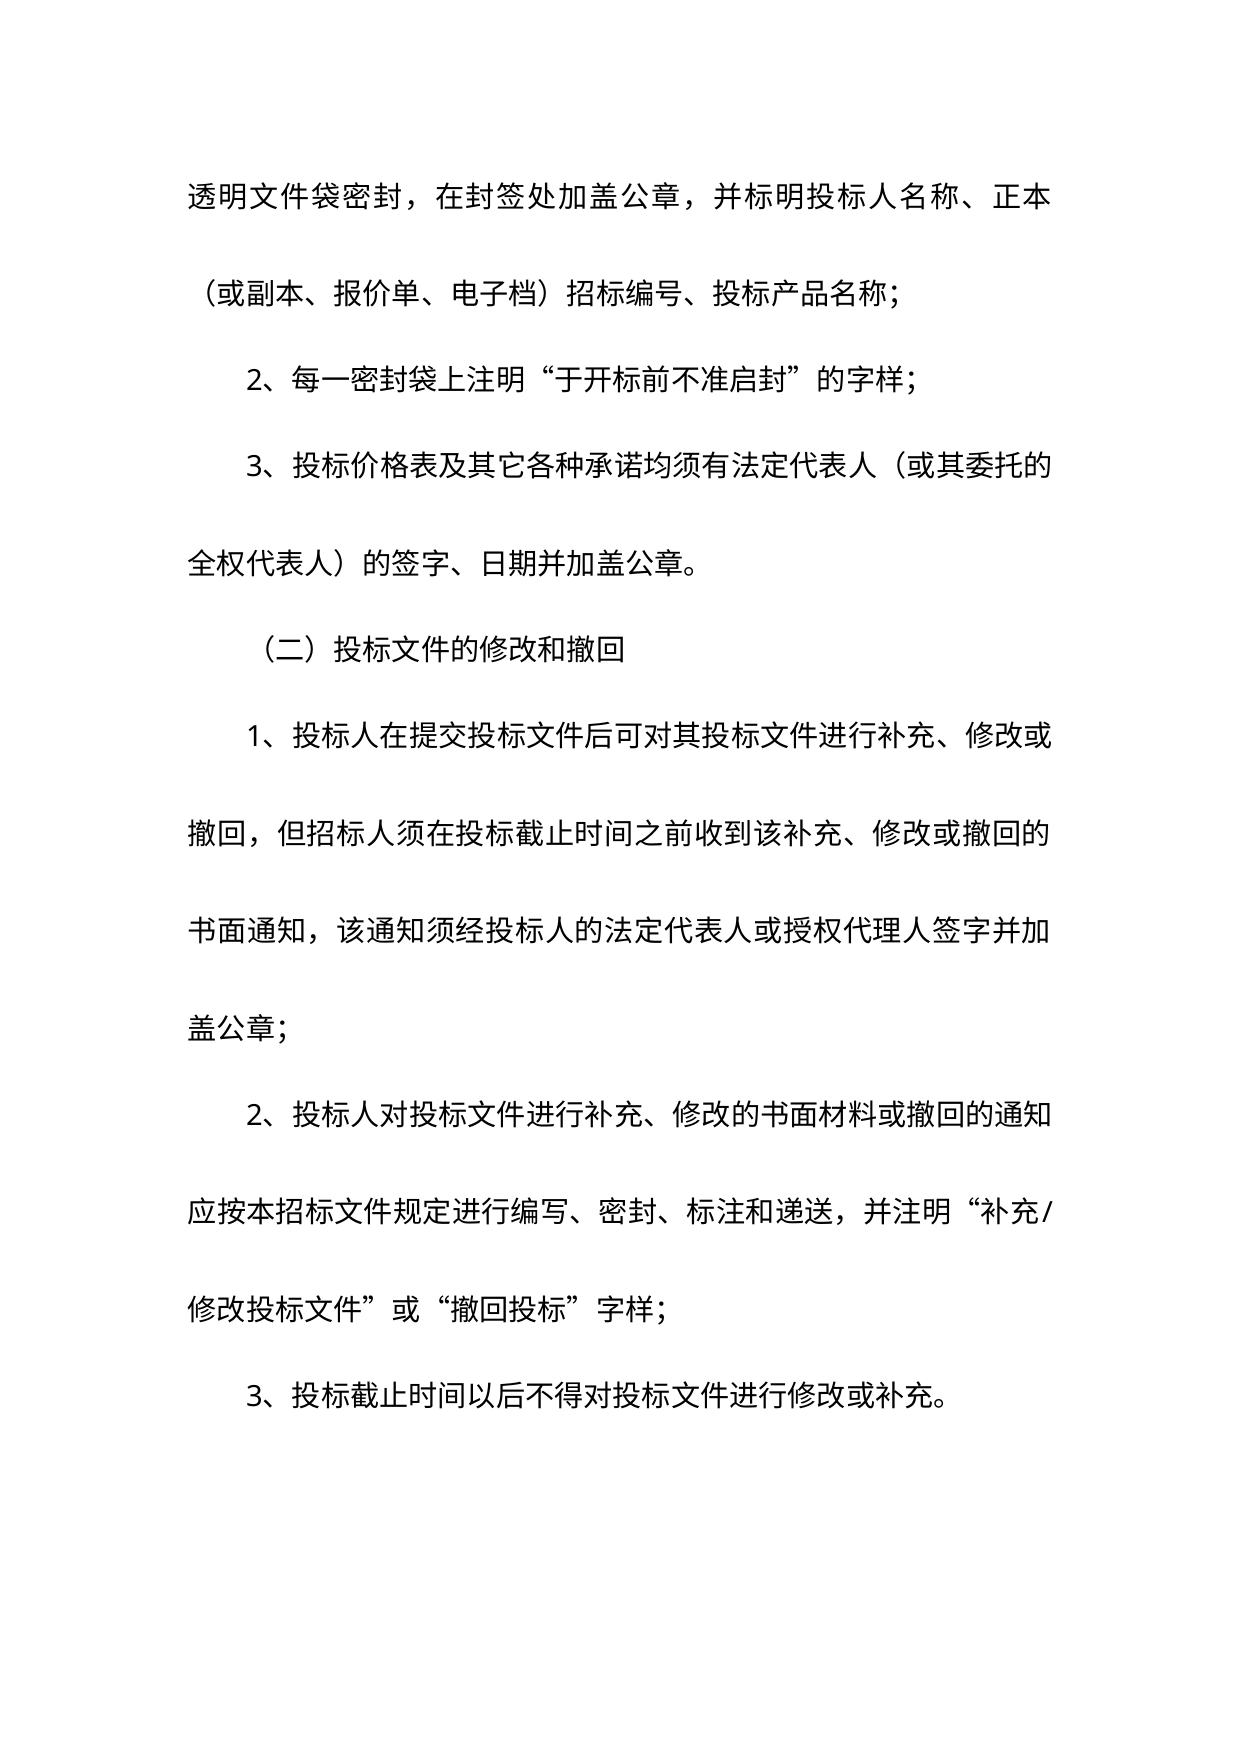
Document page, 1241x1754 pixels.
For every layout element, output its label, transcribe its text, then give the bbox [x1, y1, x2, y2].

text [187, 162, 1053, 324]
text 2、投标人对投标文件进行补充、修改的书面材料或撤回的通知应按本招标文件规定进行编写、密封、标注和递送，并注明“补充/修改投标文件”或“撤回投标”字样； [187, 1080, 1053, 1340]
text 3、投标价格表及其它各种承诺均须有法定代表人（或其委托的全权代表人）的签字、日期并加盖公章。 [187, 432, 1053, 594]
text （二）投标文件的修改和撤回 [187, 615, 1053, 680]
text 3、投标截止时间以后不得对投标文件进行修改或补充。 [187, 1361, 1053, 1426]
text 1、投标人在提交投标文件后可对其投标文件进行补充、修改或撤回，但招标人须在投标截止时间之前收到该补充、修改或撤回的书面通知，该通知须经投标人的法定代表人或授权代理人签字并加盖公章； [187, 702, 1053, 1059]
text 2、每一密封袋上注明“于开标前不准启封”的字样； [187, 346, 1053, 411]
